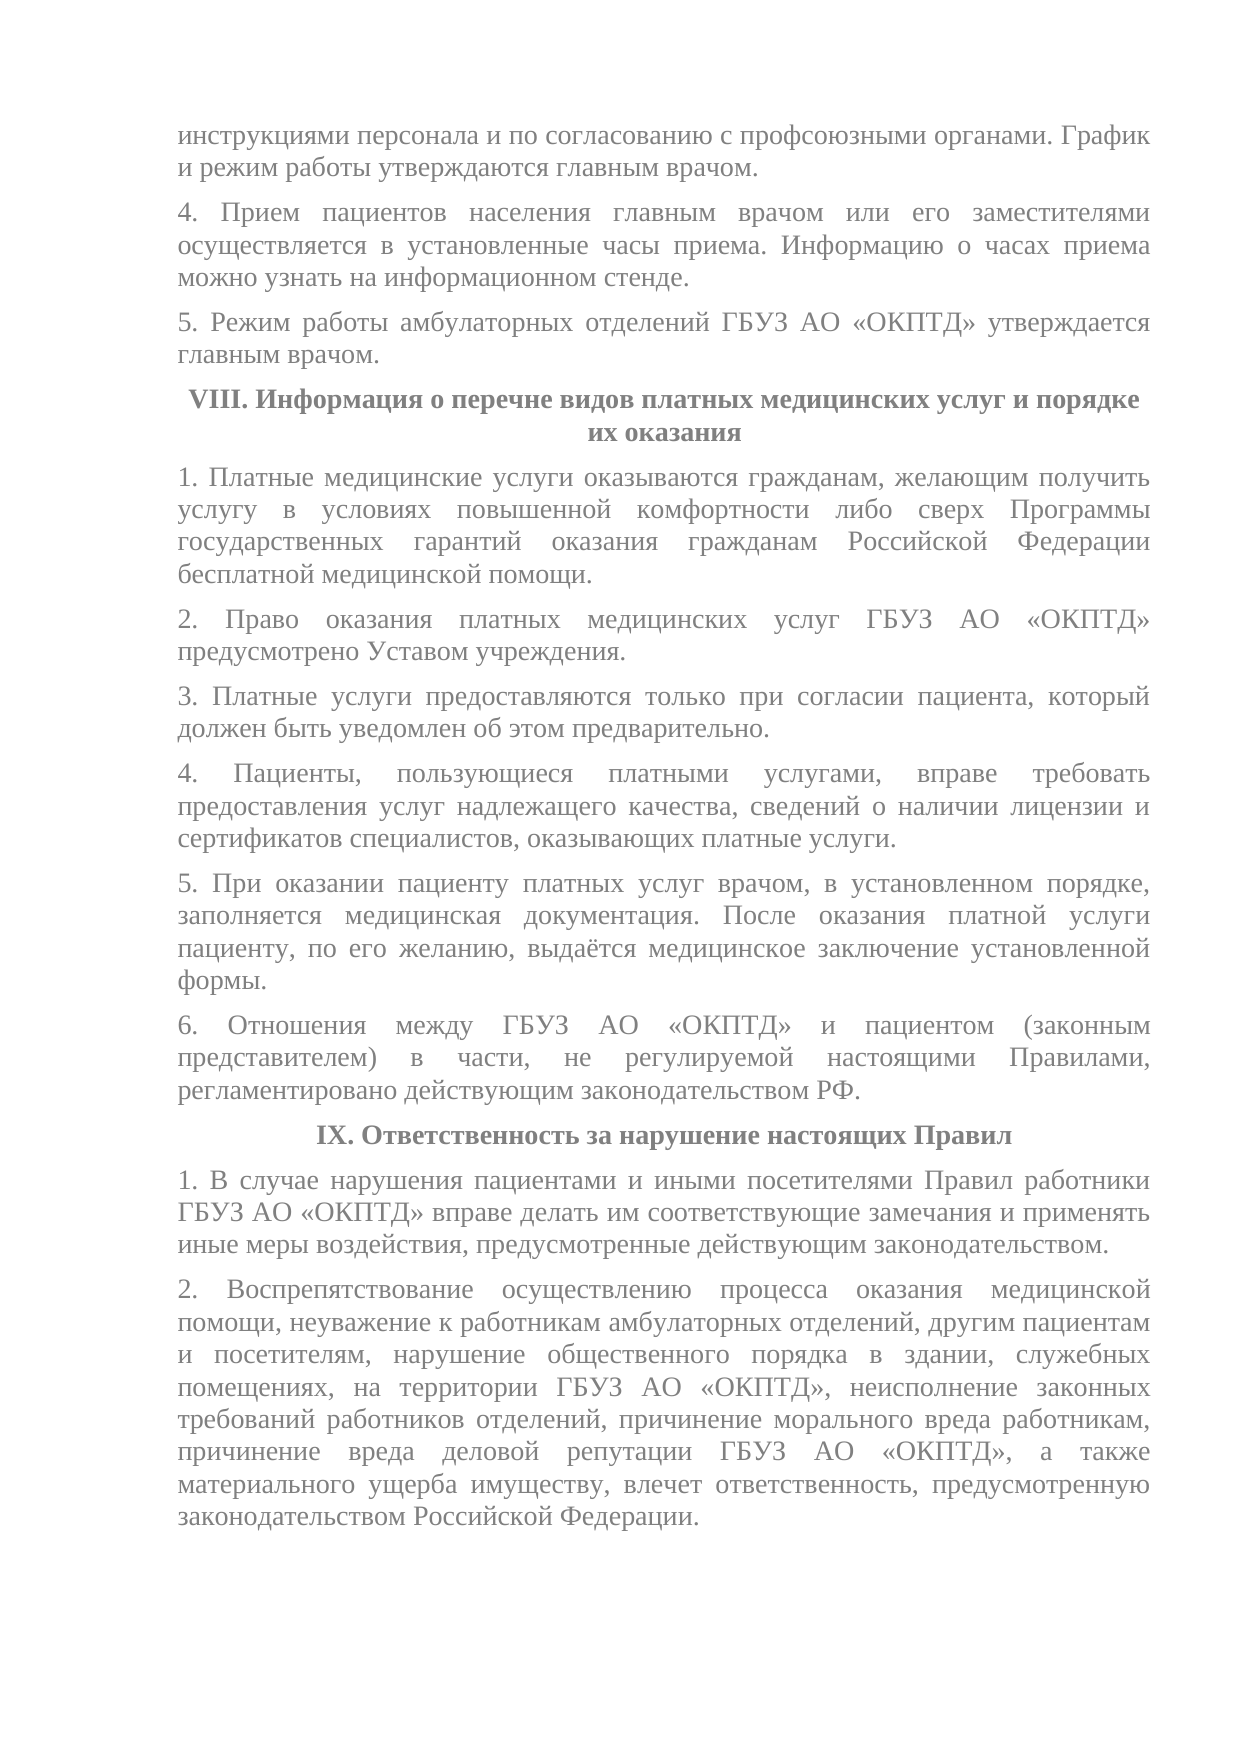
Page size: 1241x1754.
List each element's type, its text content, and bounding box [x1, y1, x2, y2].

text 1. В случае нарушения пациентами и иными посетителями Правил работники ГБУЗ АО «ОКПТД» вправе делать им соответствующие замечания и применять иные меры воздействия, предусмотренные действующим законодательством. [177, 1163, 1152, 1260]
text 2. Воспрепятствование осуществлению процесса оказания медицинской помощи, неуважение к работникам амбулаторных отделений, другим пациентам и посетителям, нарушение общественного порядка в здании, служебных помещениях, на территории ГБУЗ АО «ОКПТД», неисполнение законных требований работников отделений, причинение морального вреда работникам, причинение вреда деловой репутации ГБУЗ АО «ОКПТД», а также материального ущерба имуществу, влечет ответственность, предусмотренную законодательством Российской Федерации. [177, 1272, 1152, 1532]
text 5. При оказании пациенту платных услуг врачом, в установленном порядке, заполняется медицинская документация. После оказания платной услуги пациенту, по его желанию, выдаётся медицинское заключение установленной формы. [177, 866, 1152, 996]
text 4. Прием пациентов населения главным врачом или его заместителями осуществляется в установленные часы приема. Информацию о часах приема можно узнать на информационном стенде. [177, 195, 1152, 293]
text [177, 118, 1152, 183]
text 2. Право оказания платных медицинских услуг ГБУЗ АО «ОКПТД» предусмотрено Уставом учреждения. [177, 602, 1152, 667]
text 1. Платные медицинские услуги оказываются гражданам, желающим получить услугу в условиях повышенной комфортности либо сверх Программы государственных гарантий оказания гражданам Российской Федерации бесплатной медицинской помощи. [177, 460, 1152, 589]
text 5. Режим работы амбулаторных отделений ГБУЗ АО «ОКПТД» утверждается главным врачом. [177, 305, 1152, 370]
text 6. Отношения между ГБУЗ АО «ОКПТД» и пациентом (законным представителем) в части, не регулируемой настоящими Правилами, регламентировано действующим законодательством РФ. [177, 1008, 1152, 1105]
text VIII. Информация о перечне видов платных медицинских услуг и порядке их оказания [177, 382, 1152, 447]
text 4. Пациенты, пользующиеся платными услугами, вправе требовать предоставления услуг надлежащего качества, сведений о наличии лицензии и сертификатов специалистов, оказывающих платные услуги. [177, 756, 1152, 853]
text 3. Платные услуги предоставляются только при согласии пациента, который должен быть уведомлен об этом предварительно. [177, 679, 1152, 744]
text IX. Ответственность за нарушение настоящих Правил [177, 1118, 1152, 1150]
